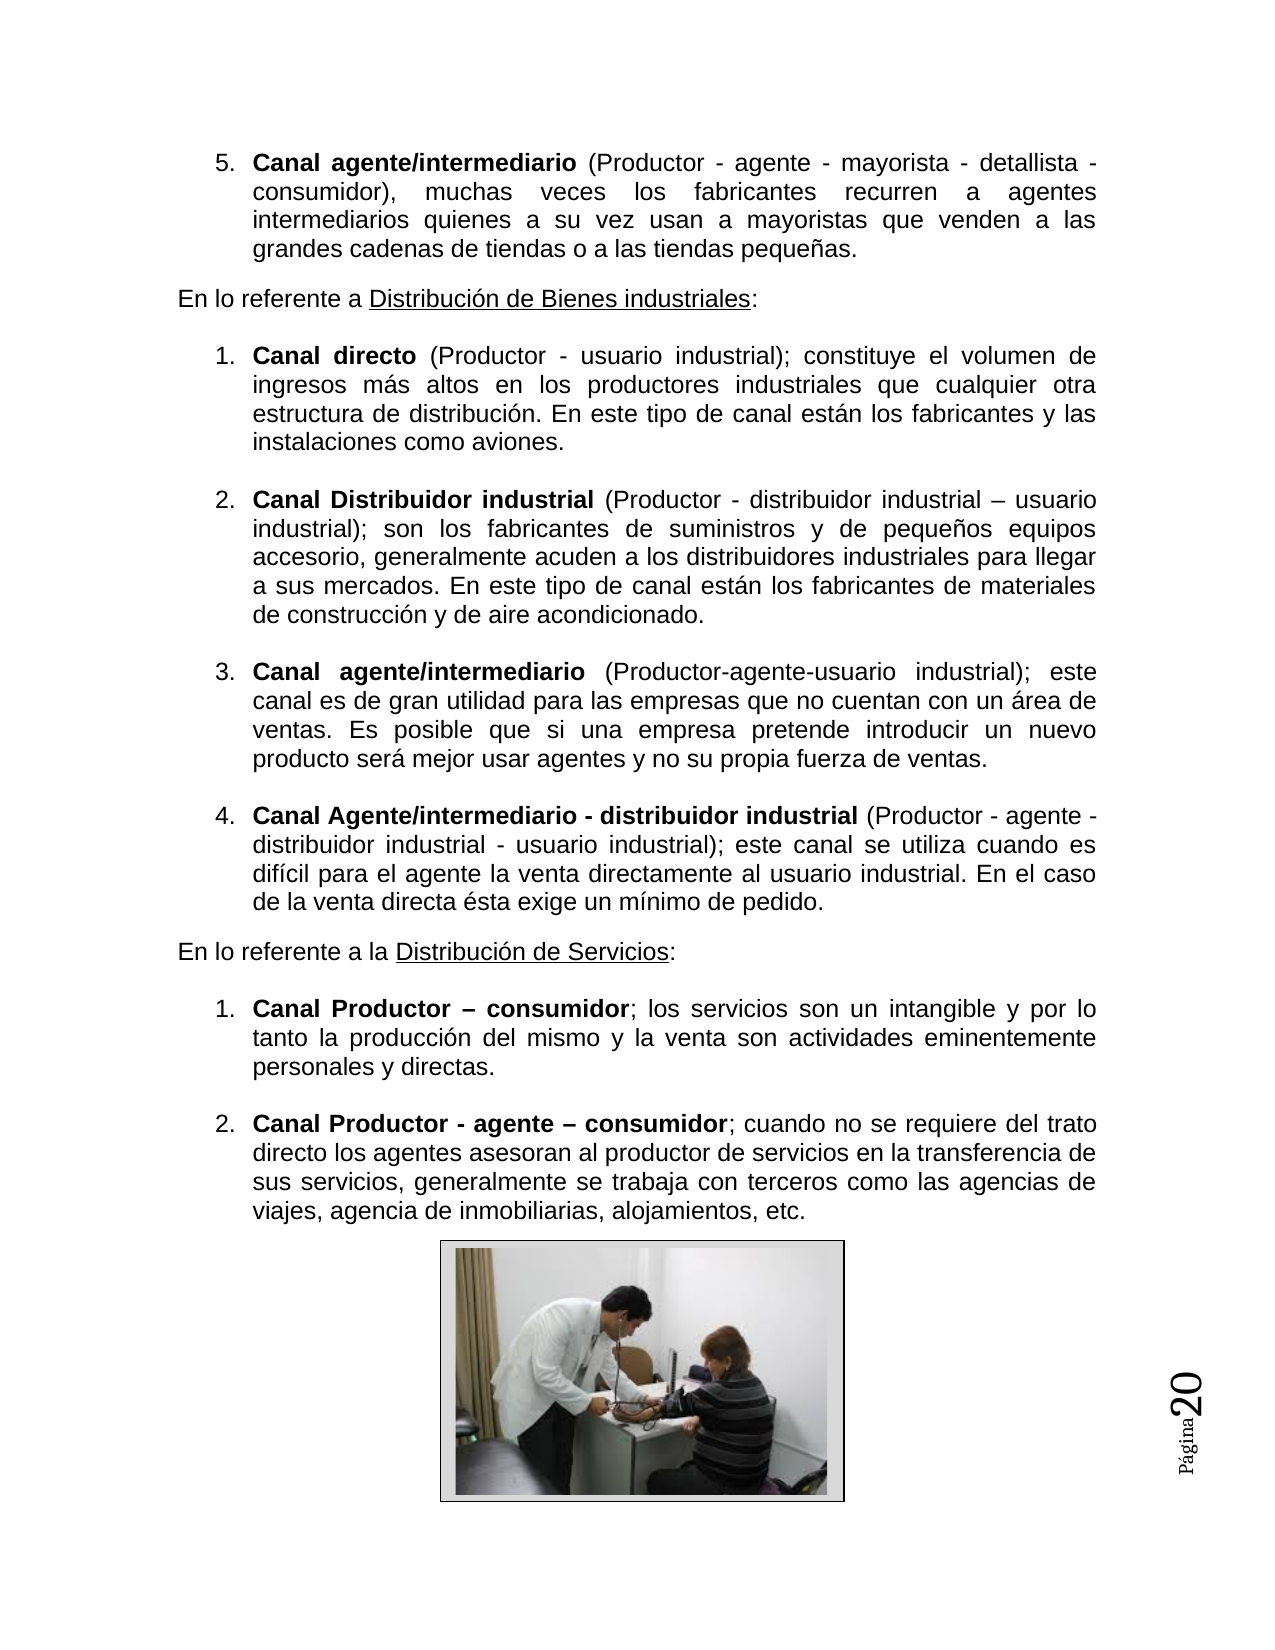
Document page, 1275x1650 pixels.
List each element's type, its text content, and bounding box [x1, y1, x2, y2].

picture [455, 1248, 828, 1495]
text En lo referente a la Distribución de Servicios: [177, 937, 1098, 966]
list Canal directo (Productor - usuario industrial); constituye el volumen de ingresos más altos en los productores industriales que cualquier otra estructura de distribución. En este tipo de canal están los fabricantes y las instalaciones como aviones. [215, 341, 1098, 456]
list Canal agente/intermediario (Productor-agente-usuario industrial); este canal es de gran utilidad para las empresas que no cuentan con un área de ventas. Es posible que si una empresa pretende introducir un nuevo producto será mejor usar agentes y no su propia fuerza de ventas. [215, 657, 1098, 772]
list Canal agente/intermediario (Productor - agente - mayorista - detallista -consumidor), muchas veces los fabricantes recurren a agentes intermediarios quienes a su vez usan a mayoristas que venden a las grandes cadenas de tiendas o a las tiendas pequeñas. [215, 148, 1098, 263]
list Canal Distribuidor industrial (Productor - distribuidor industrial – usuario industrial); son los fabricantes de suministros y de pequeños equipos accesorio, generalmente acuden a los distribuidores industriales para llegar a sus mercados. En este tipo de canal están los fabricantes de materiales de construcción y de aire acondicionado. [215, 485, 1098, 628]
list Canal Productor - agente – consumidor; cuando no se requiere del trato directo los agentes asesoran al productor de servicios en la transferencia de sus servicios, generalmente se trabaja con terceros como las agencias de viajes, agencia de inmobiliarias, alojamientos, etc. [215, 1109, 1098, 1224]
text En lo referente a Distribución de Bienes industriales: [177, 283, 1098, 312]
list Canal Agente/intermediario - distribuidor industrial (Productor - agente -distribuidor industrial - usuario industrial); este canal se utiliza cuando es difícil para el agente la venta directamente al usuario industrial. En el caso de la venta directa ésta exige un mínimo de pedido. [215, 801, 1098, 916]
list Canal Productor – consumidor; los servicios son un intangible y por lo tanto la producción del mismo y la venta son actividades eminentemente personales y directas. [215, 994, 1098, 1081]
